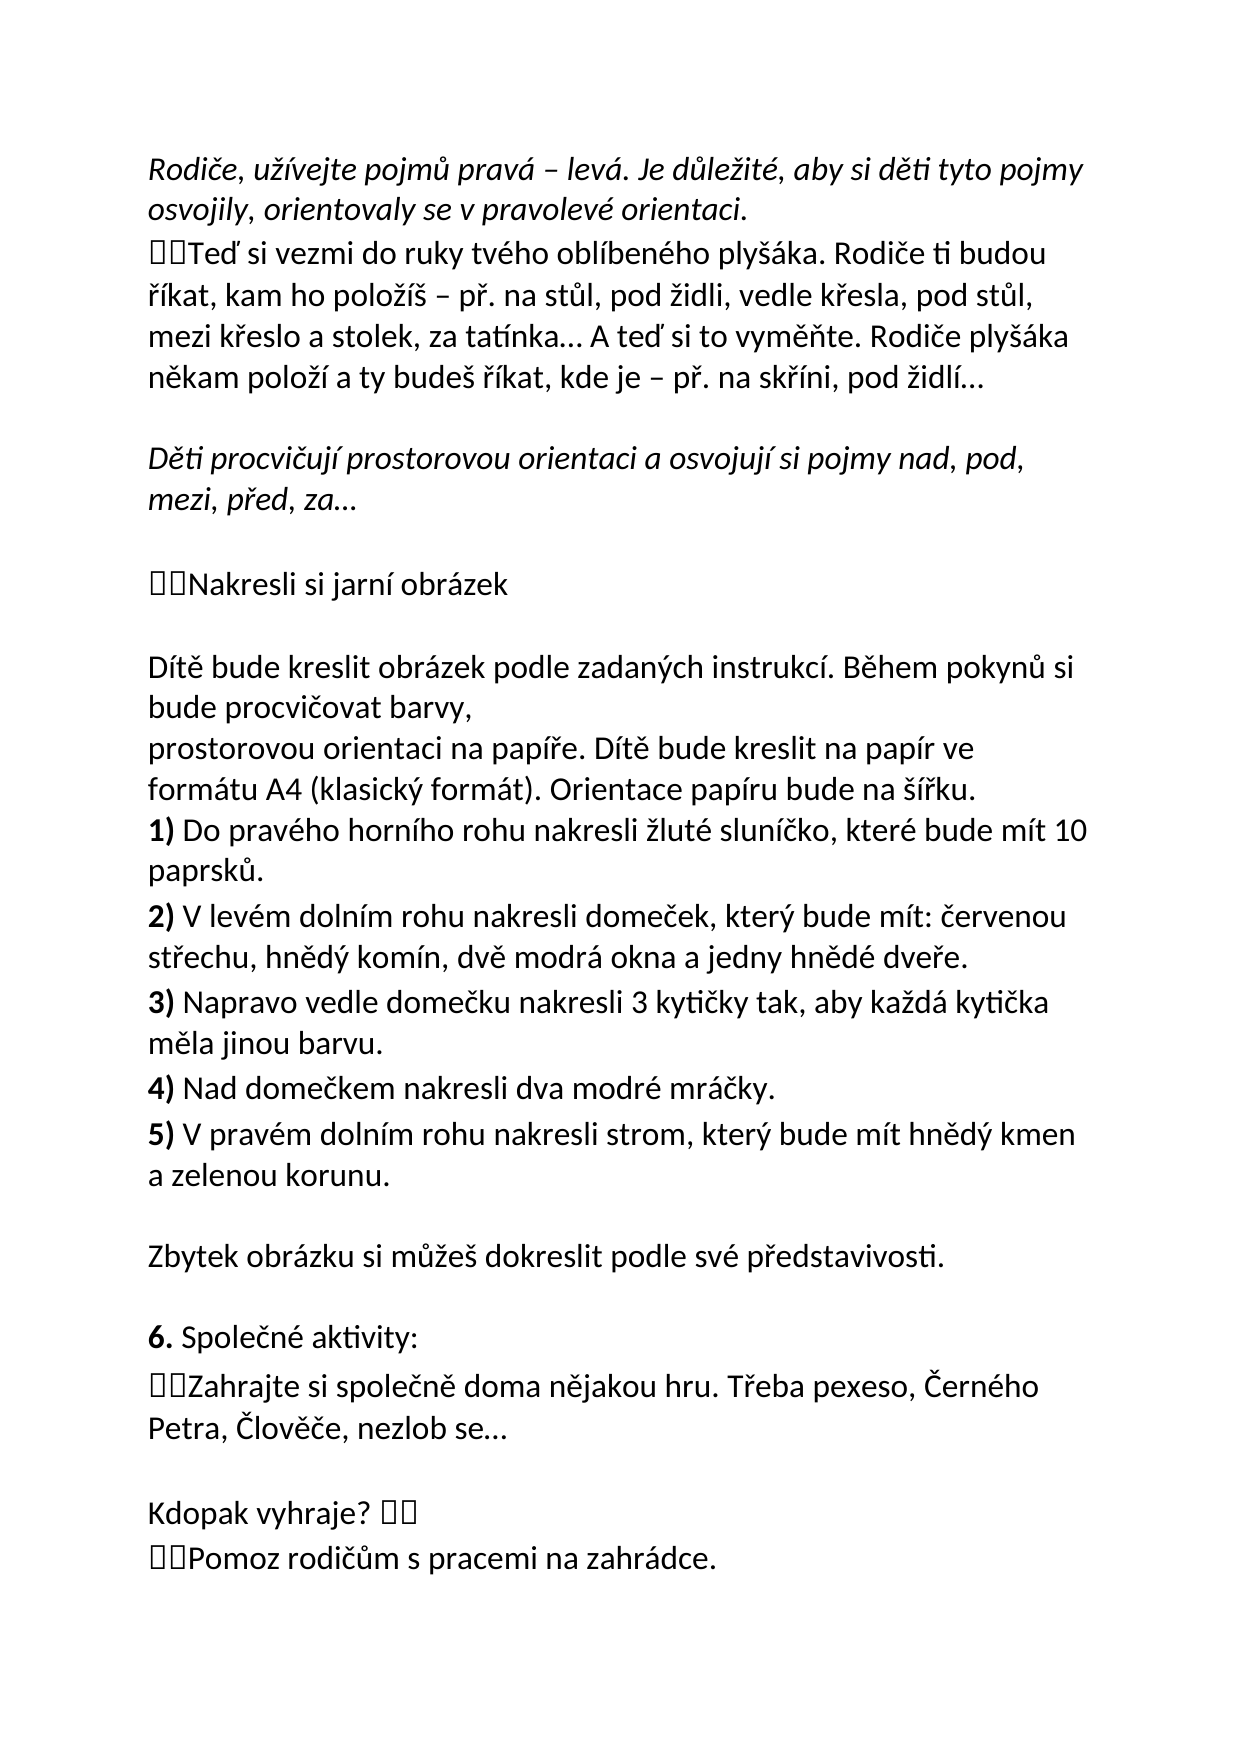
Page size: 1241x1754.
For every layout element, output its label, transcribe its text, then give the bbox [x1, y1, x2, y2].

text 2) V levém dolním rohu nakresli domeček, který bude mít: červenou střechu, hnědý komín, dvě modrá okna a jedny hnědé dveře. [148, 895, 1093, 976]
text 1) Do pravého horního rohu nakresli žluté sluníčko, které bude mít 10 paprsků. [148, 809, 1093, 890]
text Nakresli si jarní obrázek [148, 559, 1093, 605]
text Rodiče, užívejte pojmů pravá – levá. Je důležité, aby si děti tyto pojmy osvojily, orientovaly se v pravolevé orientaci. [148, 148, 1093, 229]
text Zbytek obrázku si můžeš dokreslit podle své představivosti. [148, 1235, 1093, 1276]
text 6. Společné aktivity: [148, 1317, 1093, 1357]
text prostorovou orientaci na papíře. Dítě bude kreslit na papír ve formátu A4 (klasický formát). Orientace papíru bude na šířku. [148, 727, 1093, 809]
text 4) Nad domečkem nakresli dva modré mráčky. [148, 1067, 1093, 1108]
text Teď si vezmi do ruky tvého oblíbeného plyšáka. Rodiče ti budou říkat, kam ho položíš – př. na stůl, pod židli, vedle křesla, pod stůl, mezi křeslo a stolek, za tatínka… A teď si to vyměňte. Rodiče plyšáka někam položí a ty budeš říkat, kde je – př. na skříni, pod židlí… [148, 229, 1093, 397]
text 5) V pravém dolním rohu nakresli strom, který bude mít hnědý kmen a zelenou korunu. [148, 1113, 1093, 1194]
text Děti procvičují prostorovou orientaci a osvojují si pojmy nad, pod, mezi, před, za… [148, 437, 1093, 519]
text Zahrajte si společně doma nějakou hru. Třeba pexeso, Černého Petra, Člověče, nezlob se… [148, 1362, 1093, 1448]
text Kdopak vyhraje?  [148, 1488, 1093, 1534]
text Pomoz rodičům s pracemi na zahrádce. [148, 1534, 1093, 1579]
text Dítě bude kreslit obrázek podle zadaných instrukcí. Během pokynů si bude procvičovat barvy, [148, 646, 1093, 727]
text 3) Napravo vedle domečku nakresli 3 kytičky tak, aby každá kytička měla jinou barvu. [148, 981, 1093, 1063]
